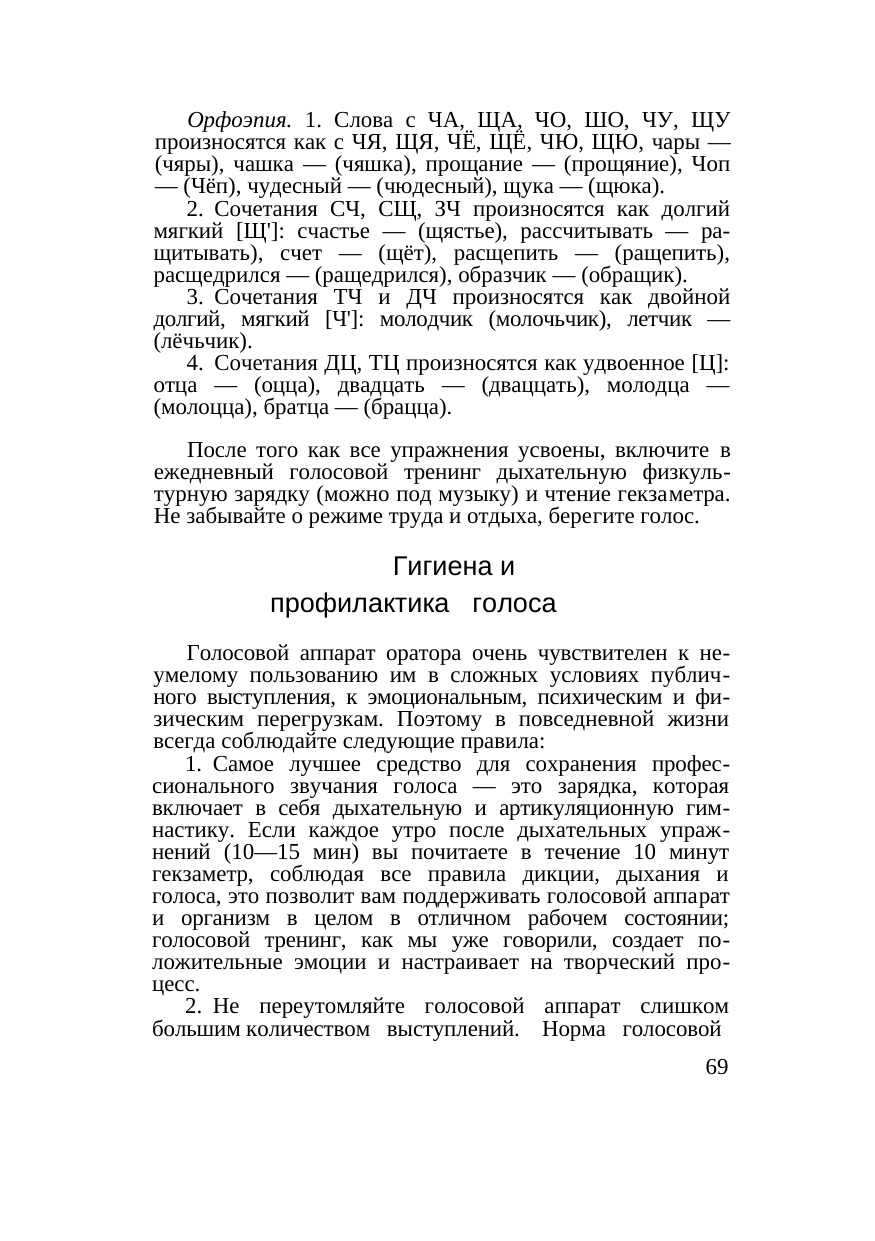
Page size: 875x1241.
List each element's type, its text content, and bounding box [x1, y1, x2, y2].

text 69 [152, 1053, 728, 1079]
text Голосовой аппарат оратора очень чувствителен к неумелому пользованию им в сложных условиях публичного выступления, к эмоциональным, психическим и физическим перегрузкам. Поэтому в повседневной жизни всегда соблюдайте следующие правила: [153, 643, 730, 753]
text После того как все упражнения усвоены, включите в ежедневный голосовой тренинг дыхательную физкультурную зарядку (можно под музыку) и чтение гекзаметра. Не забывайте о режиме труда и отдыха, берегите голос. [154, 440, 731, 528]
list Сочетания СЧ, СЩ, ЗЧ произносятся как долгий мягкий [Щ']: счастье — (щястье), рассчитывать — ра-щитывать), счет — (щёт), расщепить — (ращепить), расщедрился — (ращедрился), образчик — (обращик). [153, 198, 731, 287]
text Орфоэпия. 1. Слова с ЧА, ЩА, ЧО, ШО, ЧУ, ЩУ произносятся как с ЧЯ, ЩЯ, ЧЁ, ЩЁ, ЧЮ, ЩЮ, чары — (чяры), чашка — (чяшка), прощание — (прощяние), Чоп — (Чёп), чудесный — (чюдесный), щука — (щюка). [154, 110, 731, 198]
list Сочетания ТЧ и ДЧ произносятся как двойной долгий, мягкий [Ч']: молодчик (молочьчик), летчик — (лёчьчик). [153, 287, 731, 353]
list Не переутомляйте голосовой аппарат слишком большим количеством выступлений. Норма голосовой [152, 996, 729, 1040]
text Гигиена и профилактика голоса [270, 546, 617, 620]
list Самое лучшее средство для сохранения профессионального звучания голоса — это зарядка, которая включает в себя дыхательную и артикуляционную гимнастику. Если каждое утро после дыхательных упражнений (10—15 мин) вы почитаете в течение 10 минут гекзаметр, соблюдая все правила дикции, дыхания и голоса, это позволит вам поддерживать голосовой аппарат и организм в целом в отличном рабочем состоянии; голосовой тренинг, как мы уже говорили, создает положительные эмоции и настраивает на творческий процесс. [152, 753, 730, 996]
list Сочетания ДЦ, ТЦ произносятся как удвоенное [Ц]: отца — (оцца), двадцать — (дваццать), молодца — (молоцца), братца — (брацца). [153, 353, 731, 419]
